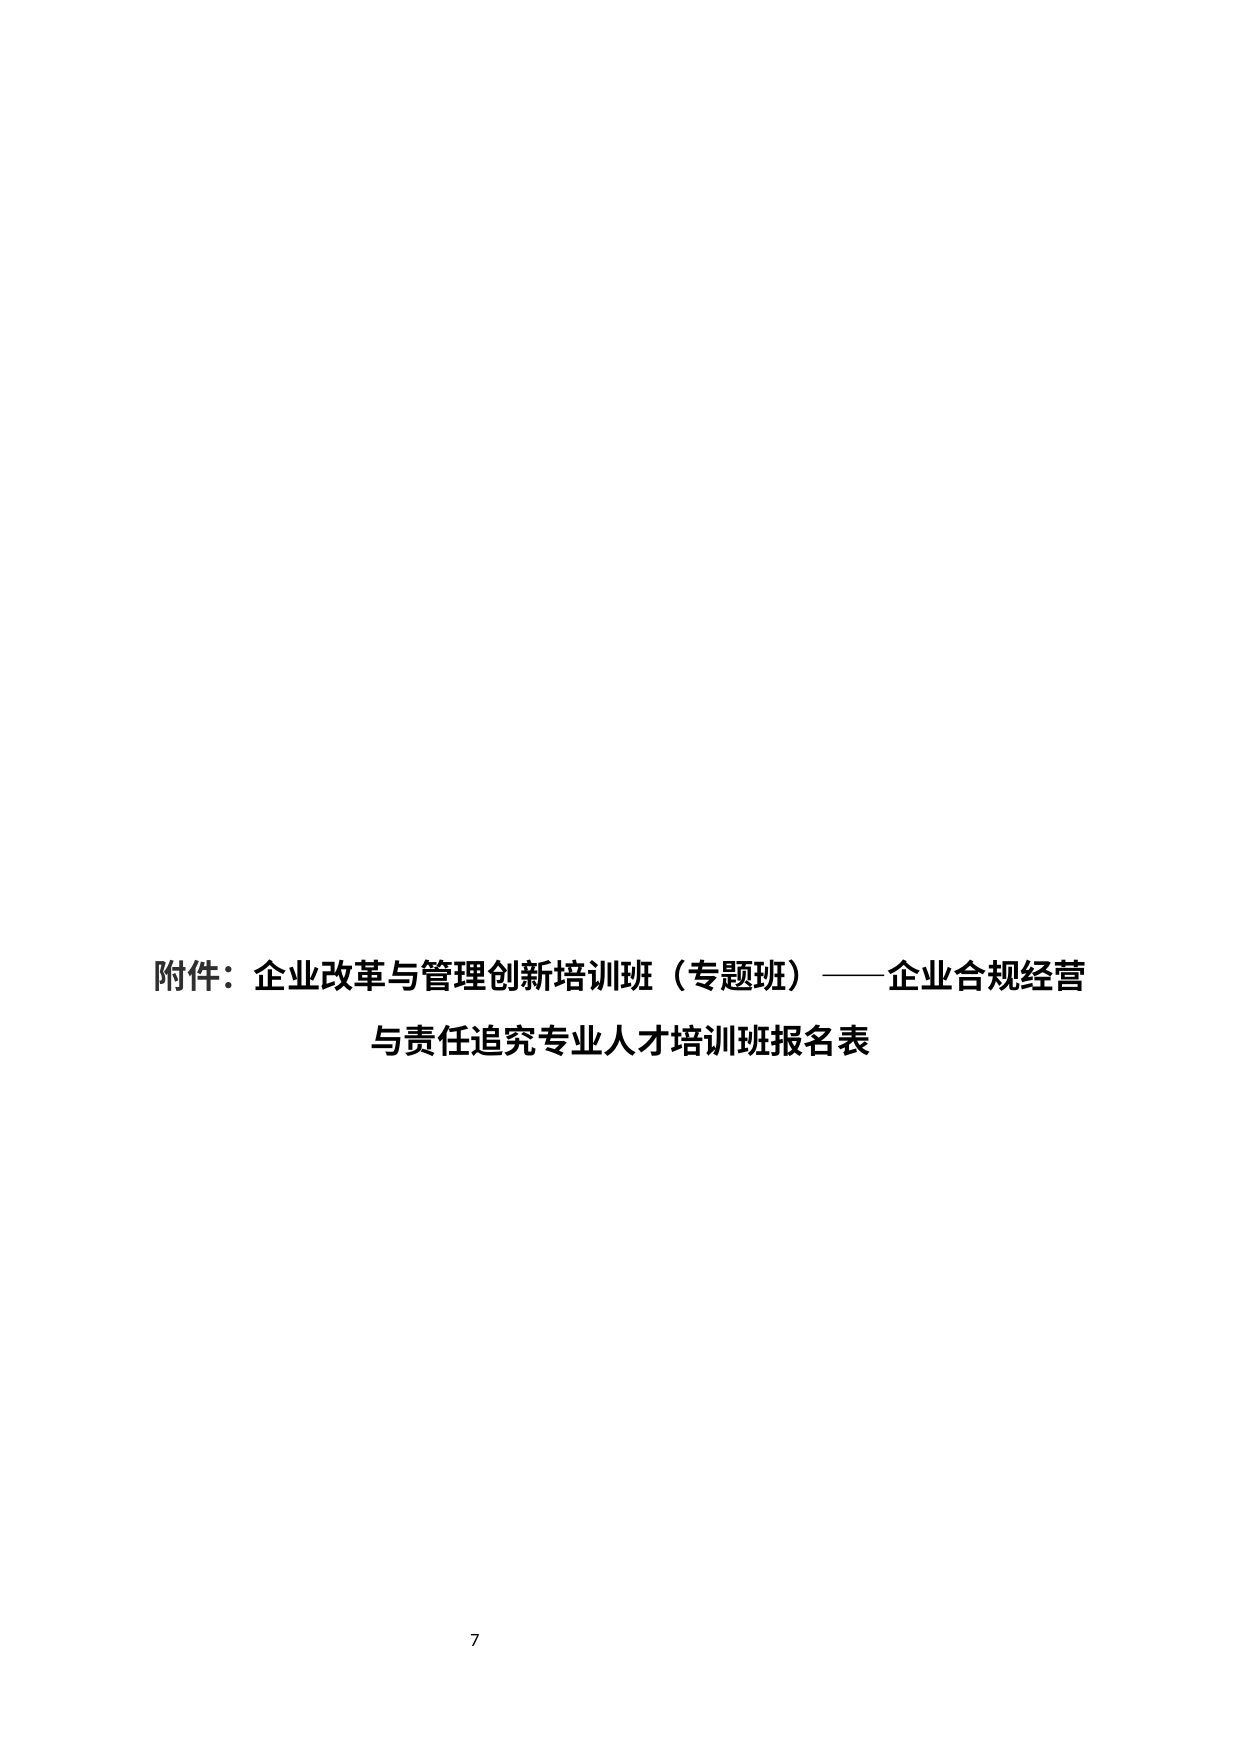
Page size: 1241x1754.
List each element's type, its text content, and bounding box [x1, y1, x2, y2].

text 附件：企业改革与管理创新培训班（专题班）——企业合规经营与责任追究专业人才培训班报名表 [150, 942, 1090, 1072]
